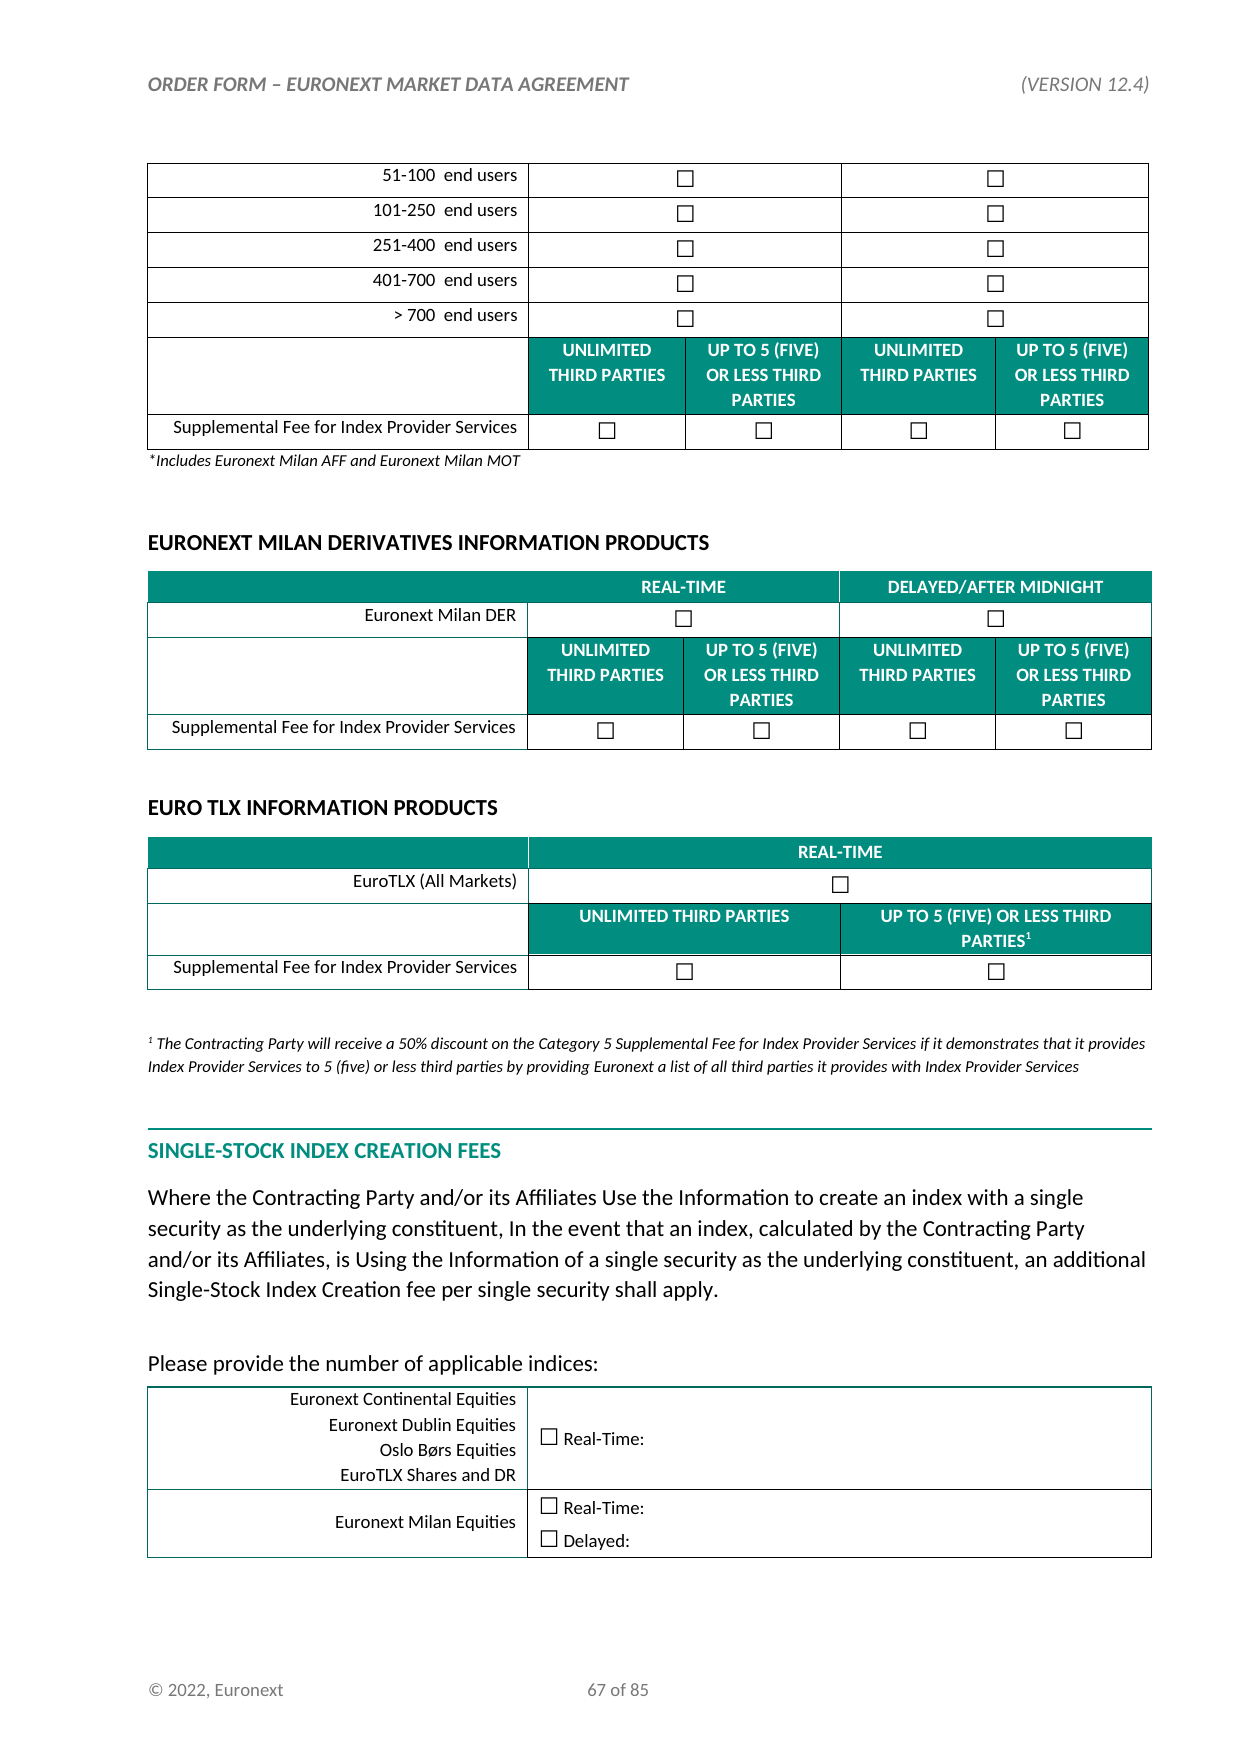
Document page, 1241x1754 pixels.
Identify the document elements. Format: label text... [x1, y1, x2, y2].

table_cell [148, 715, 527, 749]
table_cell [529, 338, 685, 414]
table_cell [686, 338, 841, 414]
text *Includes Euronext Milan AFF and Euronext Milan MOT [148, 450, 1152, 470]
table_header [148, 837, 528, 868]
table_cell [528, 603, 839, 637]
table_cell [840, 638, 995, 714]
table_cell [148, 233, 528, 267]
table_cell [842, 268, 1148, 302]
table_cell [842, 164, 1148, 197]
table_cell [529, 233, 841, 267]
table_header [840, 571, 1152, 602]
text Where the Contracting Party and/or its Affiliates Use the Information to create an index with a single security as the underlying constituent, In the event that an index, calculated by the Contracting Party and/or its Affiliates, is Using the Information of a single security as the underlying constituent, an additional Single-Stock Index Creation fee per single security shall apply. [148, 1183, 1152, 1303]
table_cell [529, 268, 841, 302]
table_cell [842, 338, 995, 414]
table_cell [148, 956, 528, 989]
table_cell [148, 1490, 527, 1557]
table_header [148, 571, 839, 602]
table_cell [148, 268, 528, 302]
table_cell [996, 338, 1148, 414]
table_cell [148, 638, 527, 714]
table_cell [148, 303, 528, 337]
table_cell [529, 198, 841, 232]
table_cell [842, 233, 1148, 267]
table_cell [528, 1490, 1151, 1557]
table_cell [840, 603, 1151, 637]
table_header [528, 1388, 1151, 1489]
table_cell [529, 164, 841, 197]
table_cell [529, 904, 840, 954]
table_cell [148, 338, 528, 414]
text EURONEXT MILAN DERIVATIVES INFORMATION PRODUCTS [148, 528, 1152, 556]
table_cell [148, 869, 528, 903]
subtitle SINGLE-STOCK INDEX CREATION FEES [148, 1130, 1152, 1164]
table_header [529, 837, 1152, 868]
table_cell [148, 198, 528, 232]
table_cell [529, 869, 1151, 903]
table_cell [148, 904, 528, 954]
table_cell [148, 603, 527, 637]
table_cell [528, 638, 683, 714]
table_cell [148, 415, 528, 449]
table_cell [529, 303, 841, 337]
text Please provide the number of applicable indices: [148, 1349, 1152, 1377]
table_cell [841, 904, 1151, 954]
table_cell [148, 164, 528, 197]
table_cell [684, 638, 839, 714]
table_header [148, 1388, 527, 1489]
text EURO TLX INFORMATION PRODUCTS [148, 793, 1152, 821]
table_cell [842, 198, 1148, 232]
text 1 The Contracting Party will receive a 50% discount on the Category 5 Supplemental Fee for Index Provider Services if it demonstrates that it provides Index Provider Services to 5 (five) or less third parties by providing Euronext a list of all third parties it provides with Index Provider Services [148, 1034, 1152, 1076]
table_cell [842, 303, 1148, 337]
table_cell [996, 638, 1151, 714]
